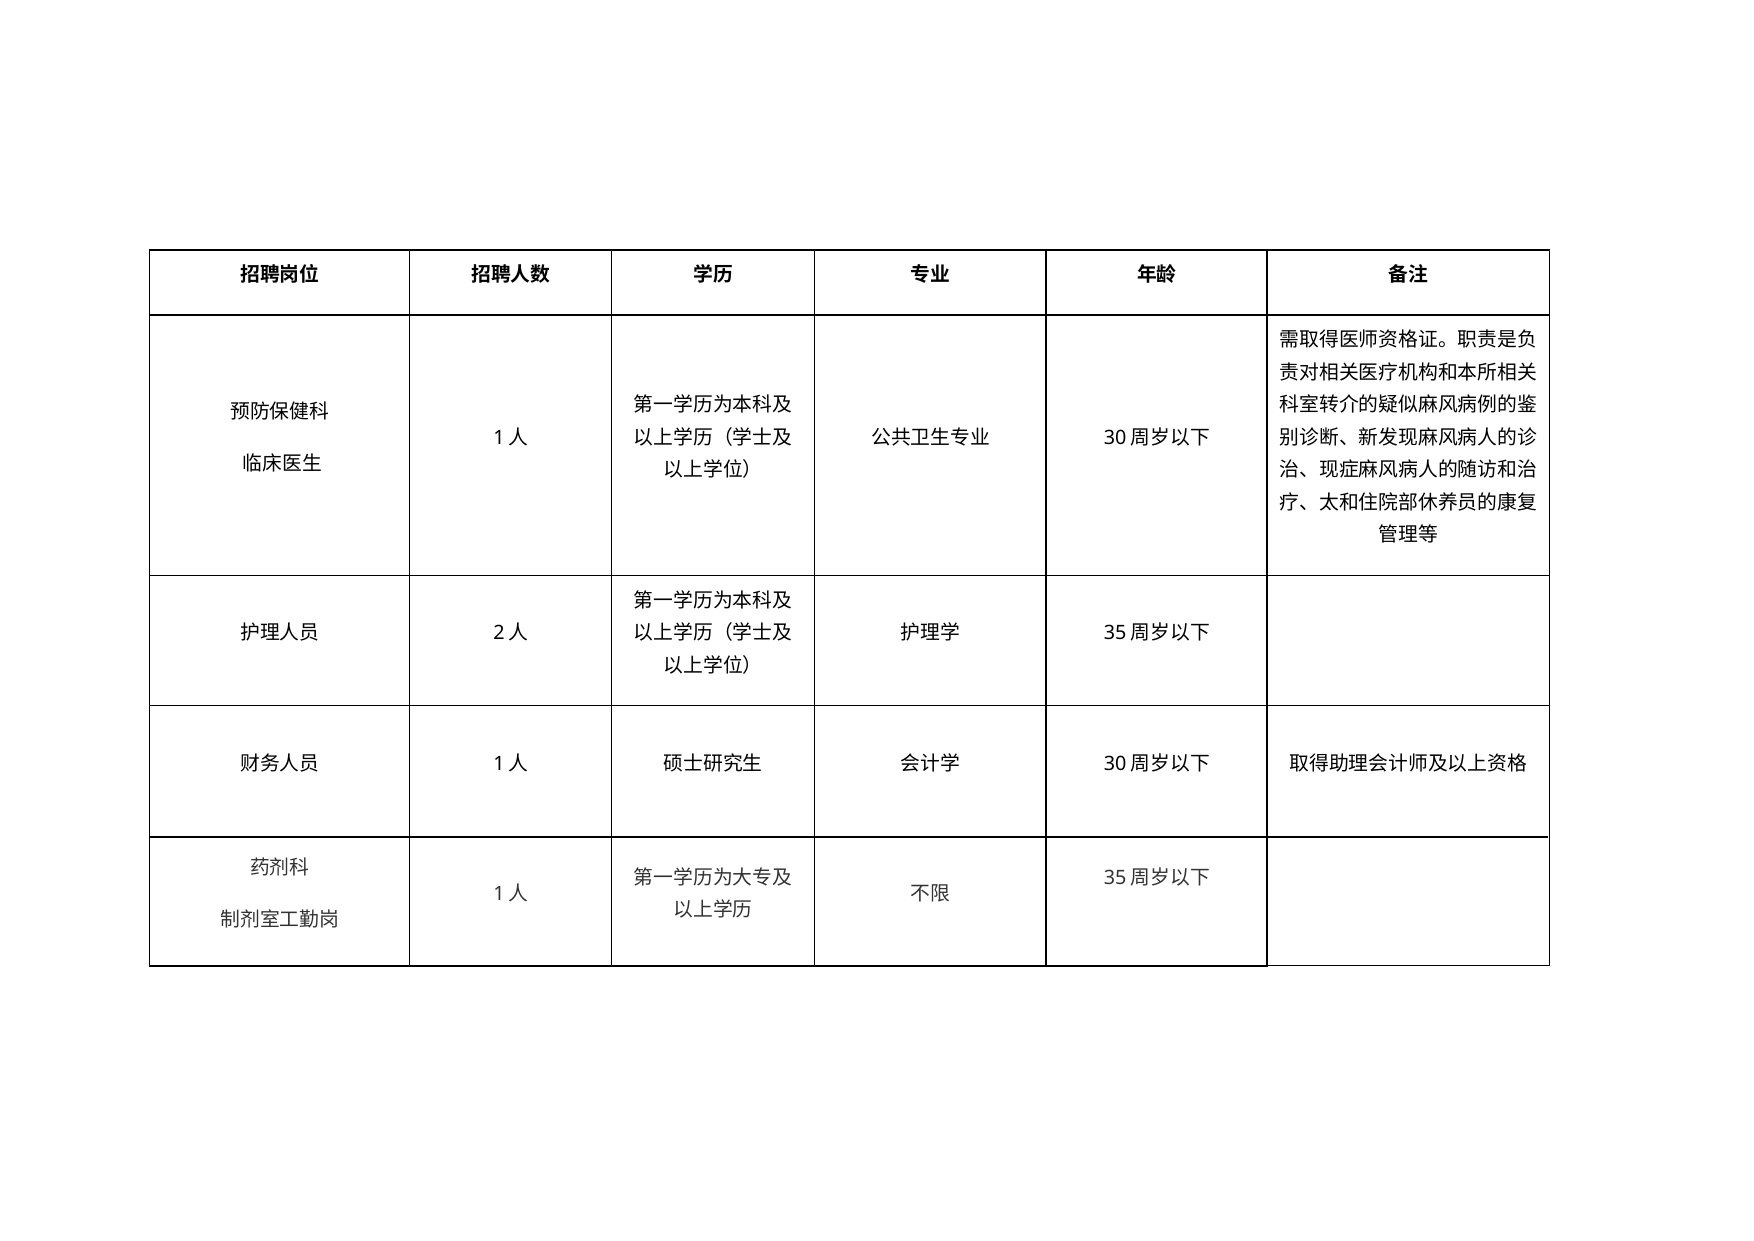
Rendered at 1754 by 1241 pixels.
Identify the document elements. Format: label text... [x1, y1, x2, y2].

table_header 招聘人数 [410, 251, 611, 314]
table_cell 硕士研究生 [612, 706, 814, 836]
table_cell 会计学 [815, 706, 1045, 836]
table_cell 1人 [410, 706, 611, 836]
table_cell 取得助理会计师及以上资格 [1268, 706, 1549, 836]
table_cell 财务人员 [150, 706, 409, 836]
table_cell 35周岁以下 [1047, 838, 1266, 965]
table_cell 2人 [410, 576, 611, 705]
table_cell 30周岁以下 [1047, 316, 1266, 574]
table_header 年龄 [1047, 251, 1266, 314]
table_cell 35周岁以下 [1047, 576, 1266, 705]
table_cell [1268, 836, 1549, 965]
table_cell 护理学 [815, 576, 1045, 705]
table_header 学历 [612, 251, 814, 314]
table_cell 1人 [410, 316, 611, 574]
table_header 专业 [815, 251, 1045, 314]
table_cell 需取得医师资格证。职责是负责对相关医疗机构和本所相关科室转介的疑似麻风病例的鉴别诊断、新发现麻风病人的诊治、现症麻风病人的随访和治疗、太和住院部休养员的康复管理等 [1268, 316, 1549, 574]
table_cell 第一学历为本科及以上学历（学士及以上学位） [612, 316, 814, 574]
table_cell 护理人员 [150, 576, 409, 705]
table_cell 公共卫生专业 [815, 316, 1045, 574]
table_cell 预防保健科 临床医生 [150, 316, 409, 574]
table_cell [1268, 576, 1549, 705]
table_cell 不限 [815, 838, 1045, 965]
table_header 招聘岗位 [150, 251, 409, 314]
table_cell 第一学历为大专及以上学历 [612, 838, 814, 965]
table_cell 第一学历为本科及以上学历（学士及以上学位） [612, 576, 814, 705]
table_cell 药剂科 制剂室工勤岗 [150, 838, 409, 965]
table_cell 30周岁以下 [1047, 706, 1266, 836]
table_cell 1人 [410, 838, 611, 965]
table_header 备注 [1268, 251, 1549, 314]
